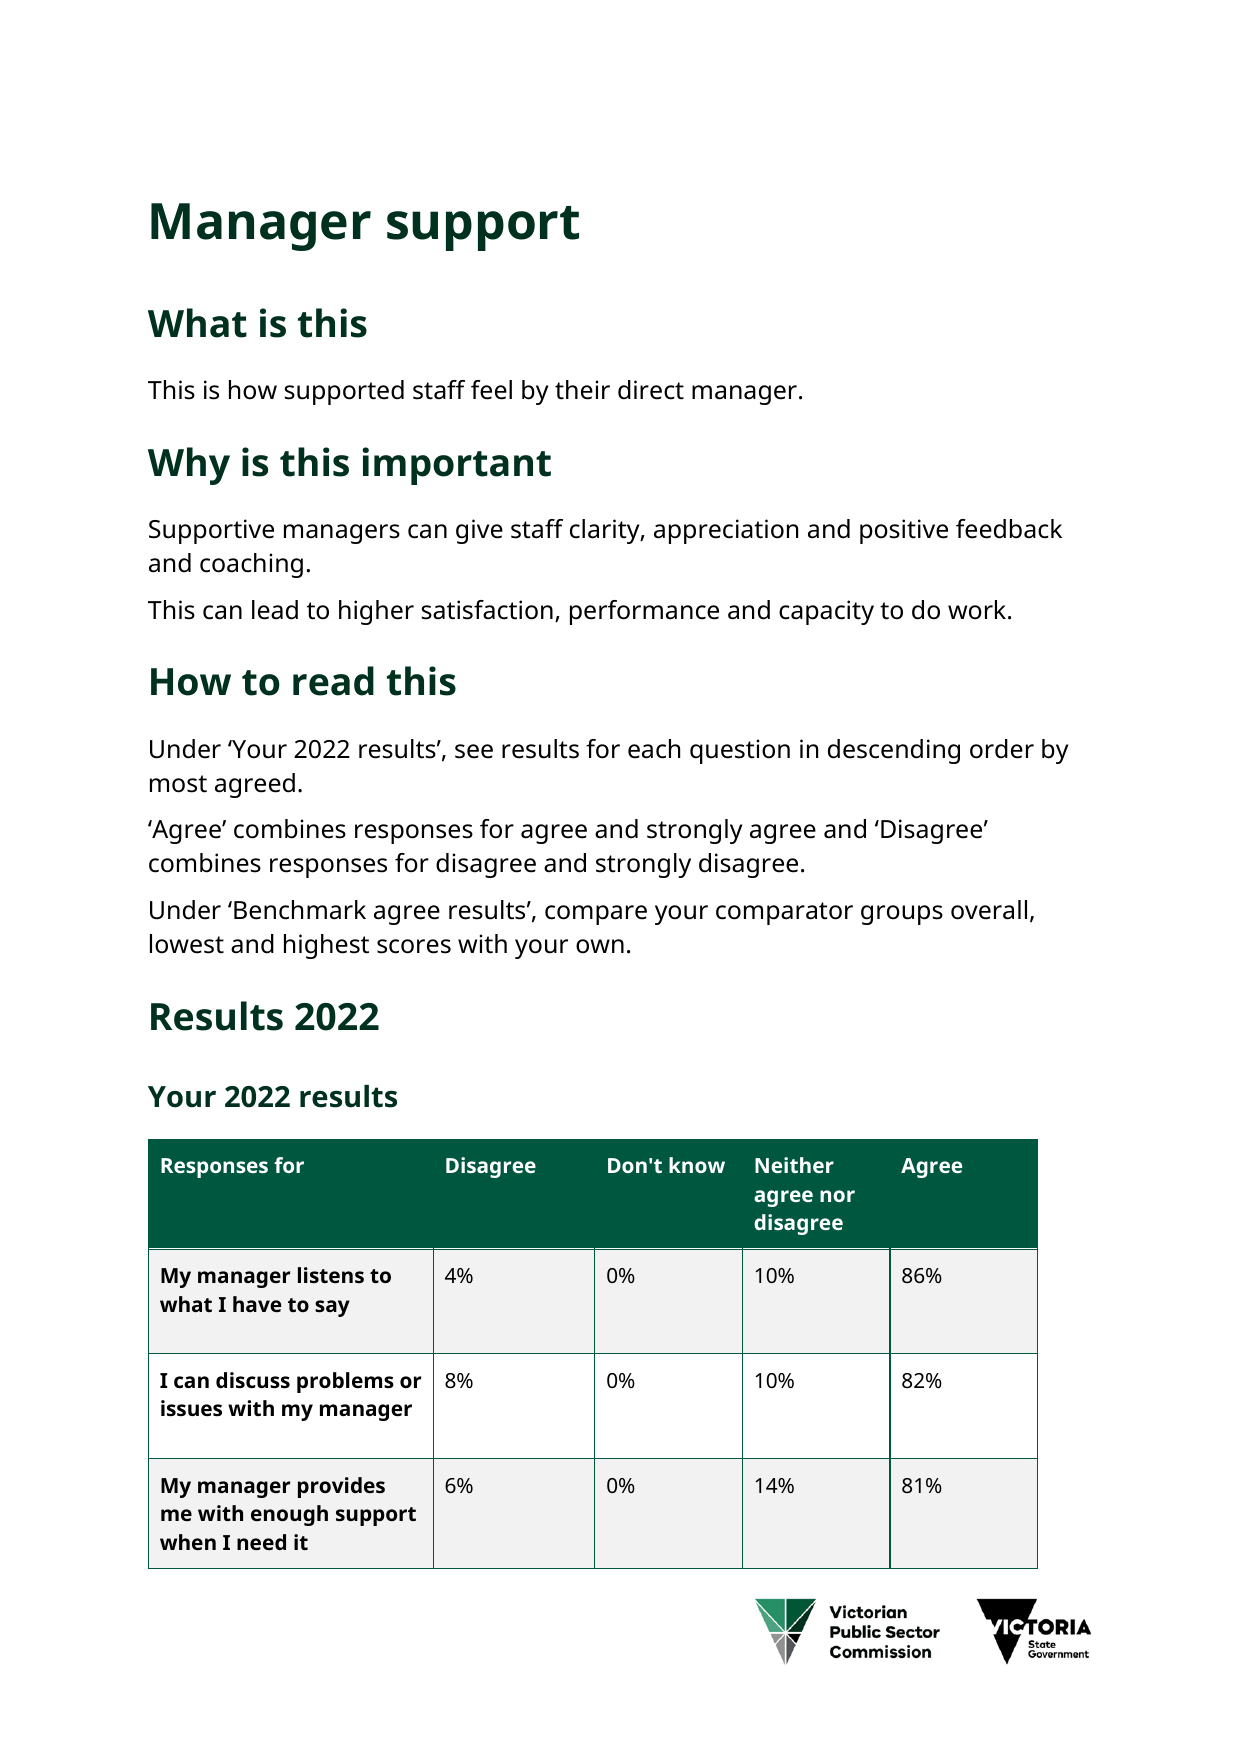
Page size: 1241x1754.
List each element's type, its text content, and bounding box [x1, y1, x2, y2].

text ‘Agree’ combines responses for agree and strongly agree and ‘Disagree’ combines responses for disagree and strongly disagree. [148, 812, 1092, 880]
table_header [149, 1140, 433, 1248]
text Supportive managers can give staff clarity, appreciation and positive feedback and coaching. [148, 512, 1092, 580]
picture [754, 1598, 1093, 1666]
text Under ‘Benchmark agree results’, compare your comparator groups overall, lowest and highest scores with your own. [148, 892, 1092, 961]
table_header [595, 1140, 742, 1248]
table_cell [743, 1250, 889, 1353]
text This is how supported staff feel by their direct manager. [148, 373, 1092, 407]
subtitle Results 2022 [148, 990, 1092, 1041]
subtitle Why is this important [148, 436, 1092, 487]
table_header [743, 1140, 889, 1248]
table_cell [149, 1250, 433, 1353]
subtitle Manager support [148, 186, 1092, 254]
subtitle Your 2022 results [148, 1076, 1092, 1116]
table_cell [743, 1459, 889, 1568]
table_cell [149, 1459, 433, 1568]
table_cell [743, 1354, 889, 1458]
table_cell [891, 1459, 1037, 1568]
text This can lead to higher satisfaction, performance and capacity to do work. [148, 592, 1092, 626]
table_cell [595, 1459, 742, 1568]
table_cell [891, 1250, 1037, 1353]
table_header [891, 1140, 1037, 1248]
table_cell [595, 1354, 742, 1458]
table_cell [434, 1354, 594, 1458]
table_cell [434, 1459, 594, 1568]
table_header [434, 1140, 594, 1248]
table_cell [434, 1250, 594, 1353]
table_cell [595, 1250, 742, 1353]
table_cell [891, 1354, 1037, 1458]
subtitle How to read this [148, 656, 1092, 707]
subtitle What is this [148, 297, 1092, 348]
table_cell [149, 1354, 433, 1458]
text Under ‘Your 2022 results’, see results for each question in descending order by most agreed. [148, 731, 1092, 799]
